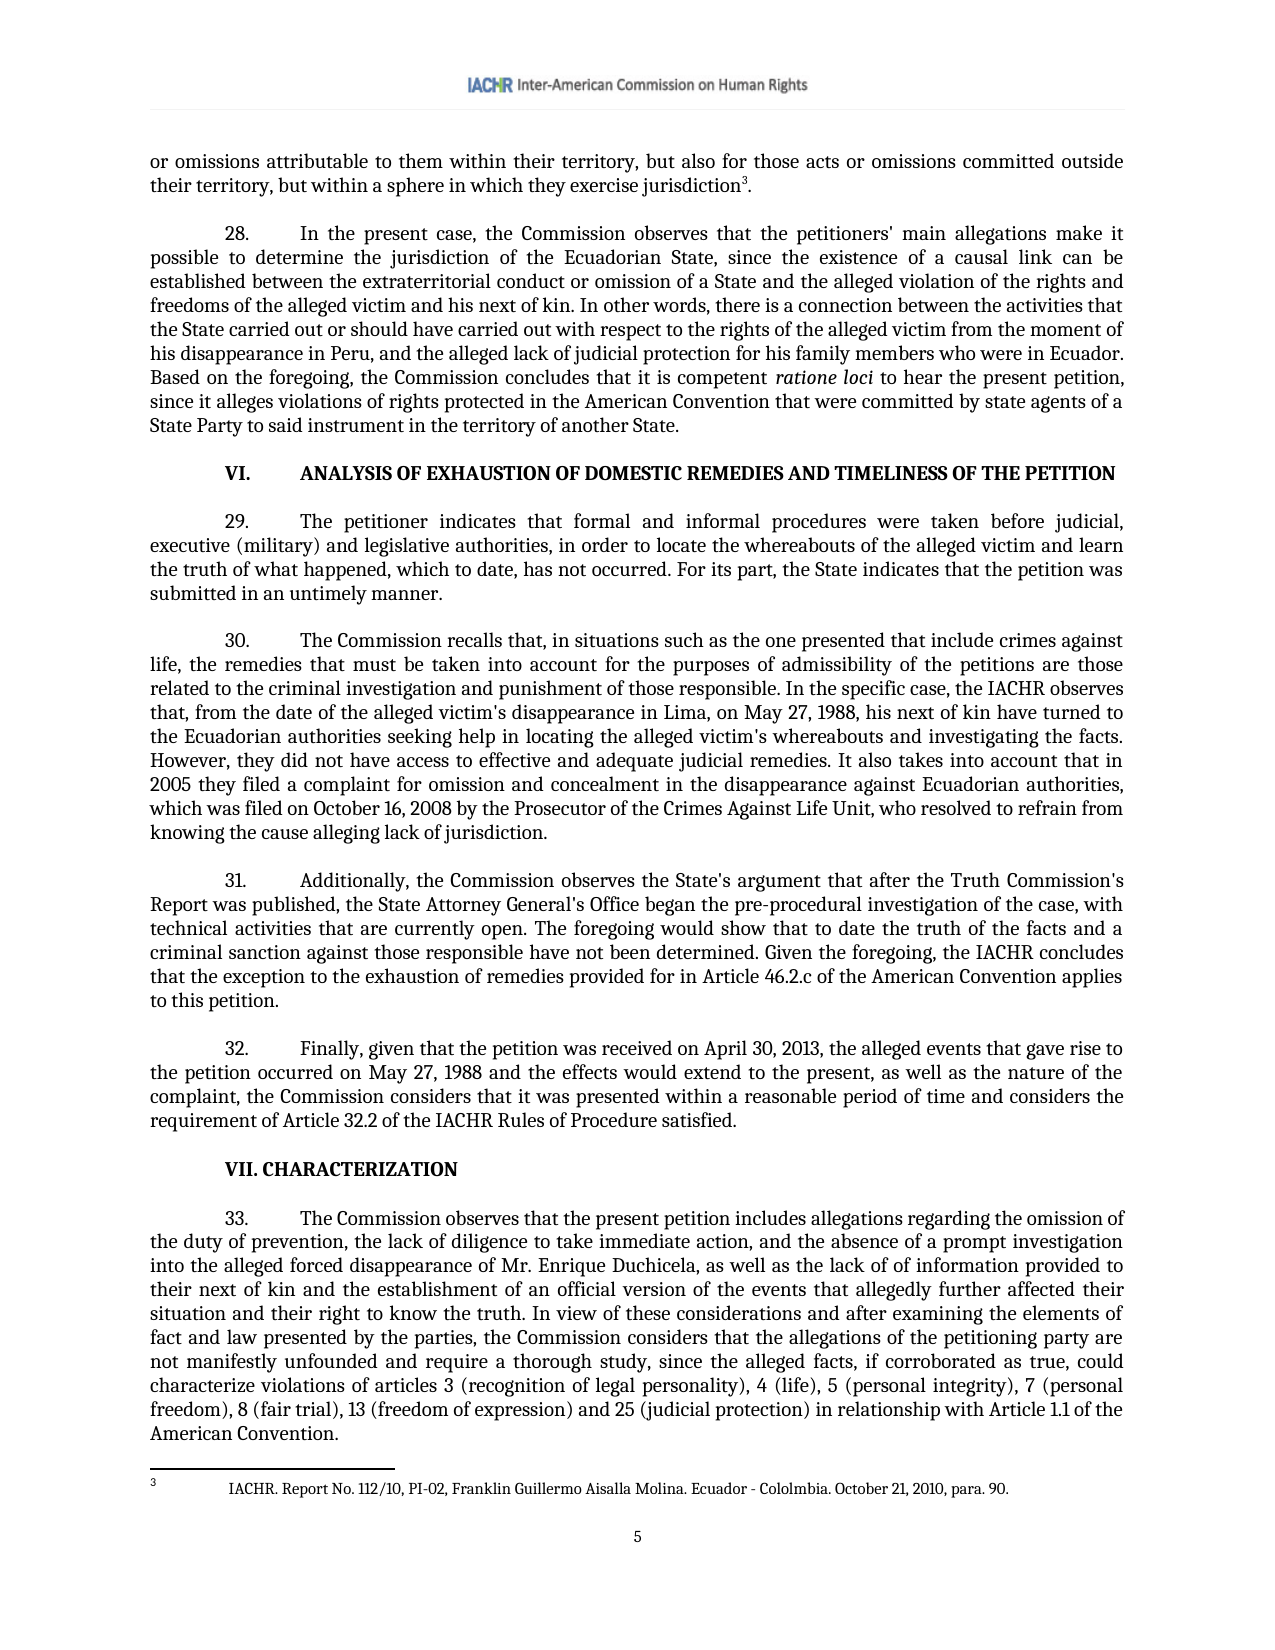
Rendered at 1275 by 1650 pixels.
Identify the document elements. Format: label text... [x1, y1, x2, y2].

list Finally, given that the petition was received on April 30, 2013, the alleged events that gave rise to the petition occurred on May 27, 1988 and the effects would extend to the present, as well as the nature of the complaint, the Commission considers that it was presented within a reasonable period of time and considers the requirement of Article 32.2 of the IACHR Rules of Procedure satisfied. [150, 1036, 1125, 1132]
list The petitioner indicates that formal and informal procedures were taken before judicial, executive (military) and legislative authorities, in order to locate the whereabouts of the alleged victim and learn the truth of what happened, which to date, has not occurred. For its part, the State indicates that the petition was submitted in an untimely manner. [150, 509, 1125, 605]
text VII. CHARACTERIZATION [150, 1157, 1125, 1181]
list Additionally, the Commission observes the State's argument that after the Truth Commission's Report was published, the State Attorney General's Office began the pre-procedural investigation of the case, with technical activities that are currently open. The foregoing would show that to date the truth of the facts and a criminal sanction against those responsible have not been determined. Given the foregoing, the IACHR concludes that the exception to the exhaustion of remedies provided for in Article 46.2.c of the American Convention applies to this petition. [150, 869, 1125, 1012]
list In the present case, the Commission observes that the petitioners' main allegations make it possible to determine the jurisdiction of the Ecuadorian State, since the existence of a causal link can be established between the extraterritorial conduct or omission of a State and the alleged violation of the rights and freedoms of the alleged victim and his next of kin. In other words, there is a connection between the activities that the State carried out or should have carried out with respect to the rights of the alleged victim from the moment of his disappearance in Peru, and the alleged lack of judicial protection for his family members who were in Ecuador. Based on the foregoing, the Commission concludes that it is competent ratione loci to hear the present petition, since it alleges violations of rights protected in the American Convention that were committed by state agents of a State Party to said instrument in the territory of another State. [150, 222, 1125, 437]
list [150, 150, 1125, 198]
list The Commission observes that the present petition includes allegations regarding the omission of the duty of prevention, the lack of diligence to take immediate action, and the absence of a prompt investigation into the alleged forced disappearance of Mr. Enrique Duchicela, as well as the lack of of information provided to their next of kin and the establishment of an official version of the events that allegedly further affected their situation and their right to know the truth. In view of these considerations and after examining the elements of fact and law presented by the parties, the Commission considers that the allegations of the petitioning party are not manifestly unfounded and require a thorough study, since the alleged facts, if corroborated as true, could characterize violations of articles 3 (recognition of legal personality), 4 (life), 5 (personal integrity), 7 (personal freedom), 8 (fair trial), 13 (freedom of expression) and 25 (judicial protection) in relationship with Article 1.1 of the American Convention. [150, 1206, 1125, 1446]
text VI. ANALYSIS OF EXHAUSTION OF DOMESTIC REMEDIES AND TIMELINESS OF THE PETITION [150, 461, 1125, 485]
list The Commission recalls that, in situations such as the one presented that include crimes against life, the remedies that must be taken into account for the purposes of admissibility of the petitions are those related to the criminal investigation and punishment of those responsible. In the specific case, the IACHR observes that, from the date of the alleged victim's disappearance in Lima, on May 27, 1988, his next of kin have turned to the Ecuadorian authorities seeking help in locating the alleged victim's whereabouts and investigating the facts. However, they did not have access to effective and adequate judicial remedies. It also takes into account that in 2005 they filed a complaint for omission and concealment in the disappearance against Ecuadorian authorities, which was filed on October 16, 2008 by the Prosecutor of the Crimes Against Life Unit, who resolved to refrain from knowing the cause alleging lack of jurisdiction. [150, 629, 1125, 845]
picture [456, 75, 819, 95]
